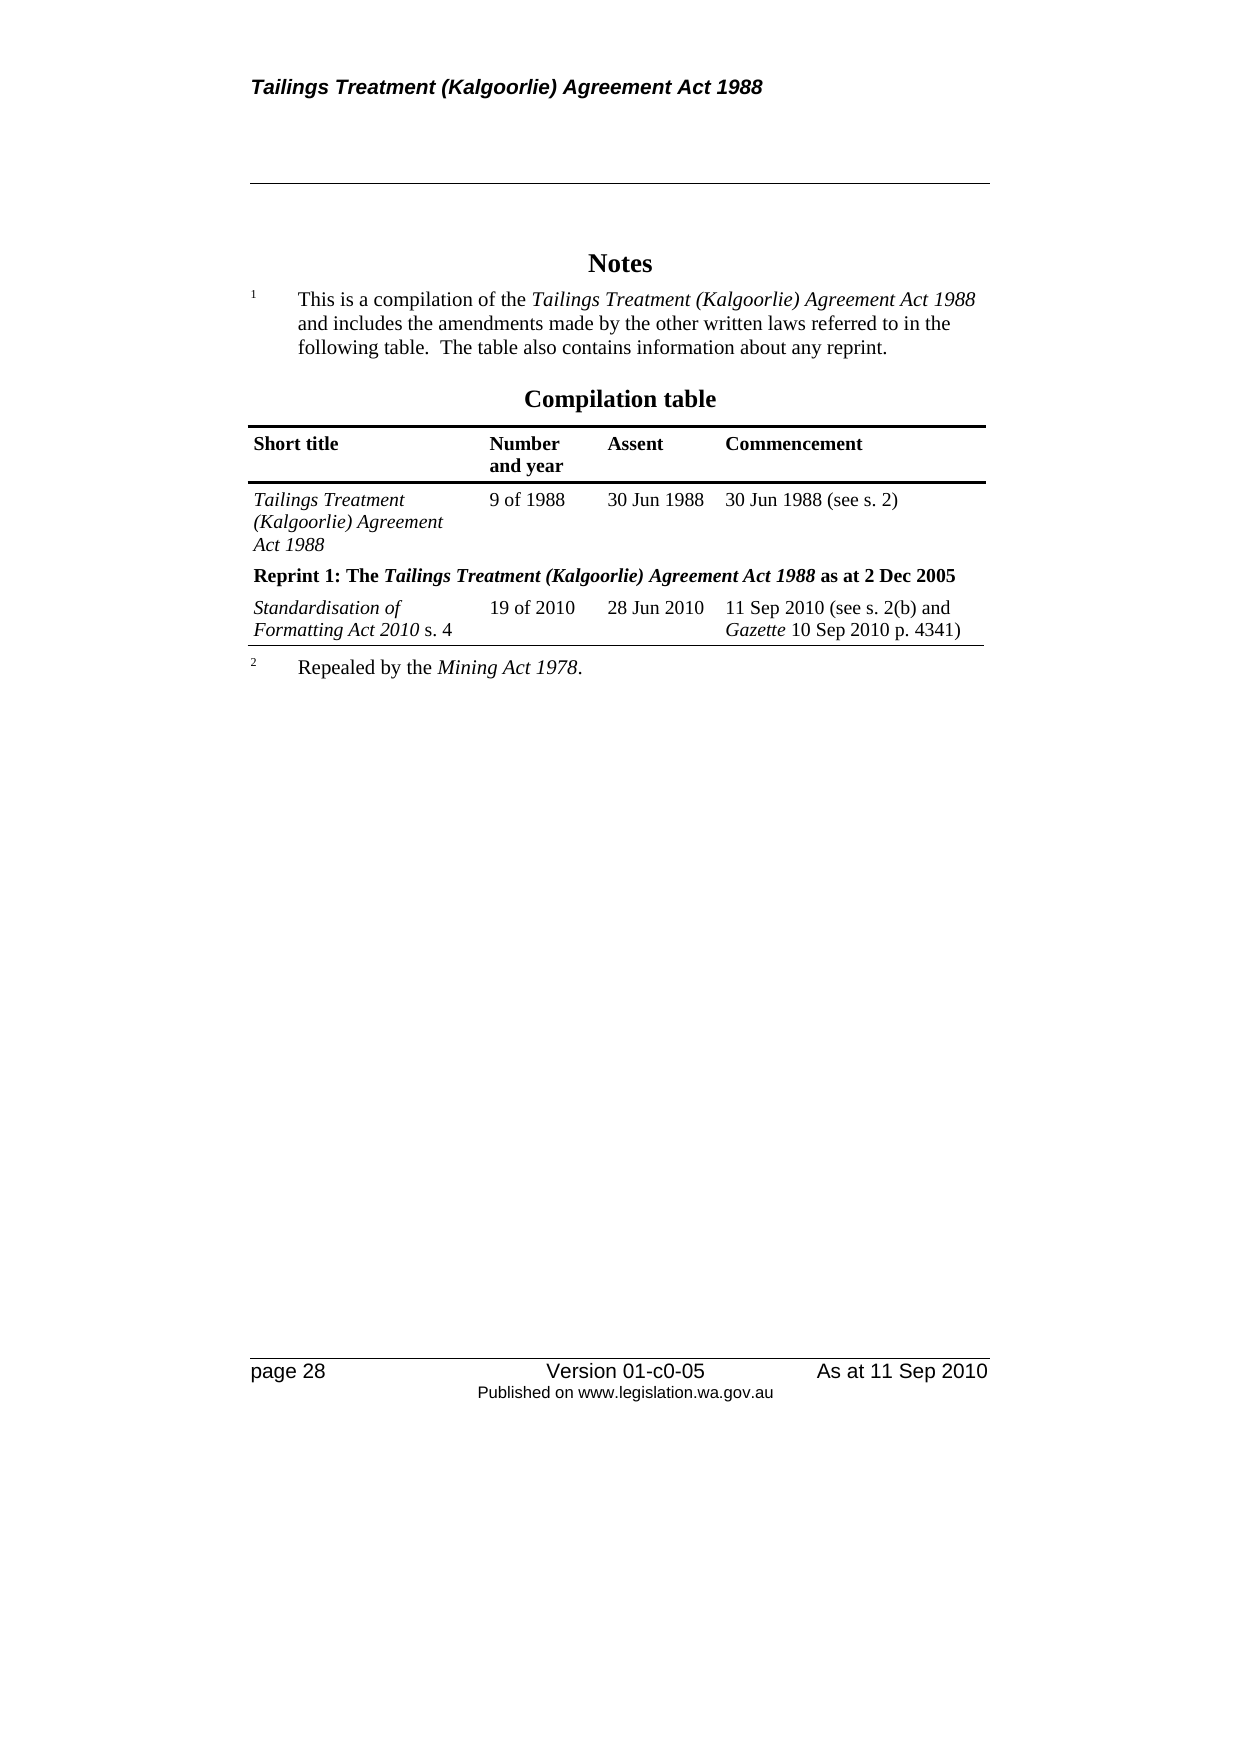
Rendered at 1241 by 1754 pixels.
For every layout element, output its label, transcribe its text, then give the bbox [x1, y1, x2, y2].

table_cell Reprint 1: The Tailings Treatment (Kalgoorlie) Agreement Act 1988 as at 2 Dec 2005 [248, 560, 986, 591]
table_header Number and year [484, 428, 601, 481]
subtitle Notes [250, 247, 990, 279]
table_cell Tailings Treatment (Kalgoorlie) Agreement Act 1988 [248, 484, 483, 560]
table_cell 28 Jun 2010 [601, 591, 719, 645]
table_cell 9 of 1988 [484, 484, 601, 560]
table_cell 30 Jun 1988 [601, 484, 719, 560]
text 1 This is a compilation of the Tailings Treatment (Kalgoorlie) Agreement Act 1988 and includes the amendments made by the other written laws referred to in the following table. The table also contains information about any reprint. [250, 287, 990, 359]
subtitle Compilation table [250, 384, 990, 413]
table_cell 19 of 2010 [484, 591, 601, 645]
table_cell 11 Sep 2010 (see s. 2(b) and Gazette 10 Sep 2010 p. 4341) [719, 591, 984, 645]
table_header Commencement [719, 428, 986, 481]
table_header Assent [601, 428, 719, 481]
table_header Short title [248, 428, 483, 481]
table_cell 30 Jun 1988 (see s. 2) [719, 484, 986, 560]
table_cell Standardisation of Formatting Act 2010 s. 4 [248, 591, 483, 645]
text 2 Repealed by the Mining Act 1978. [250, 655, 990, 679]
